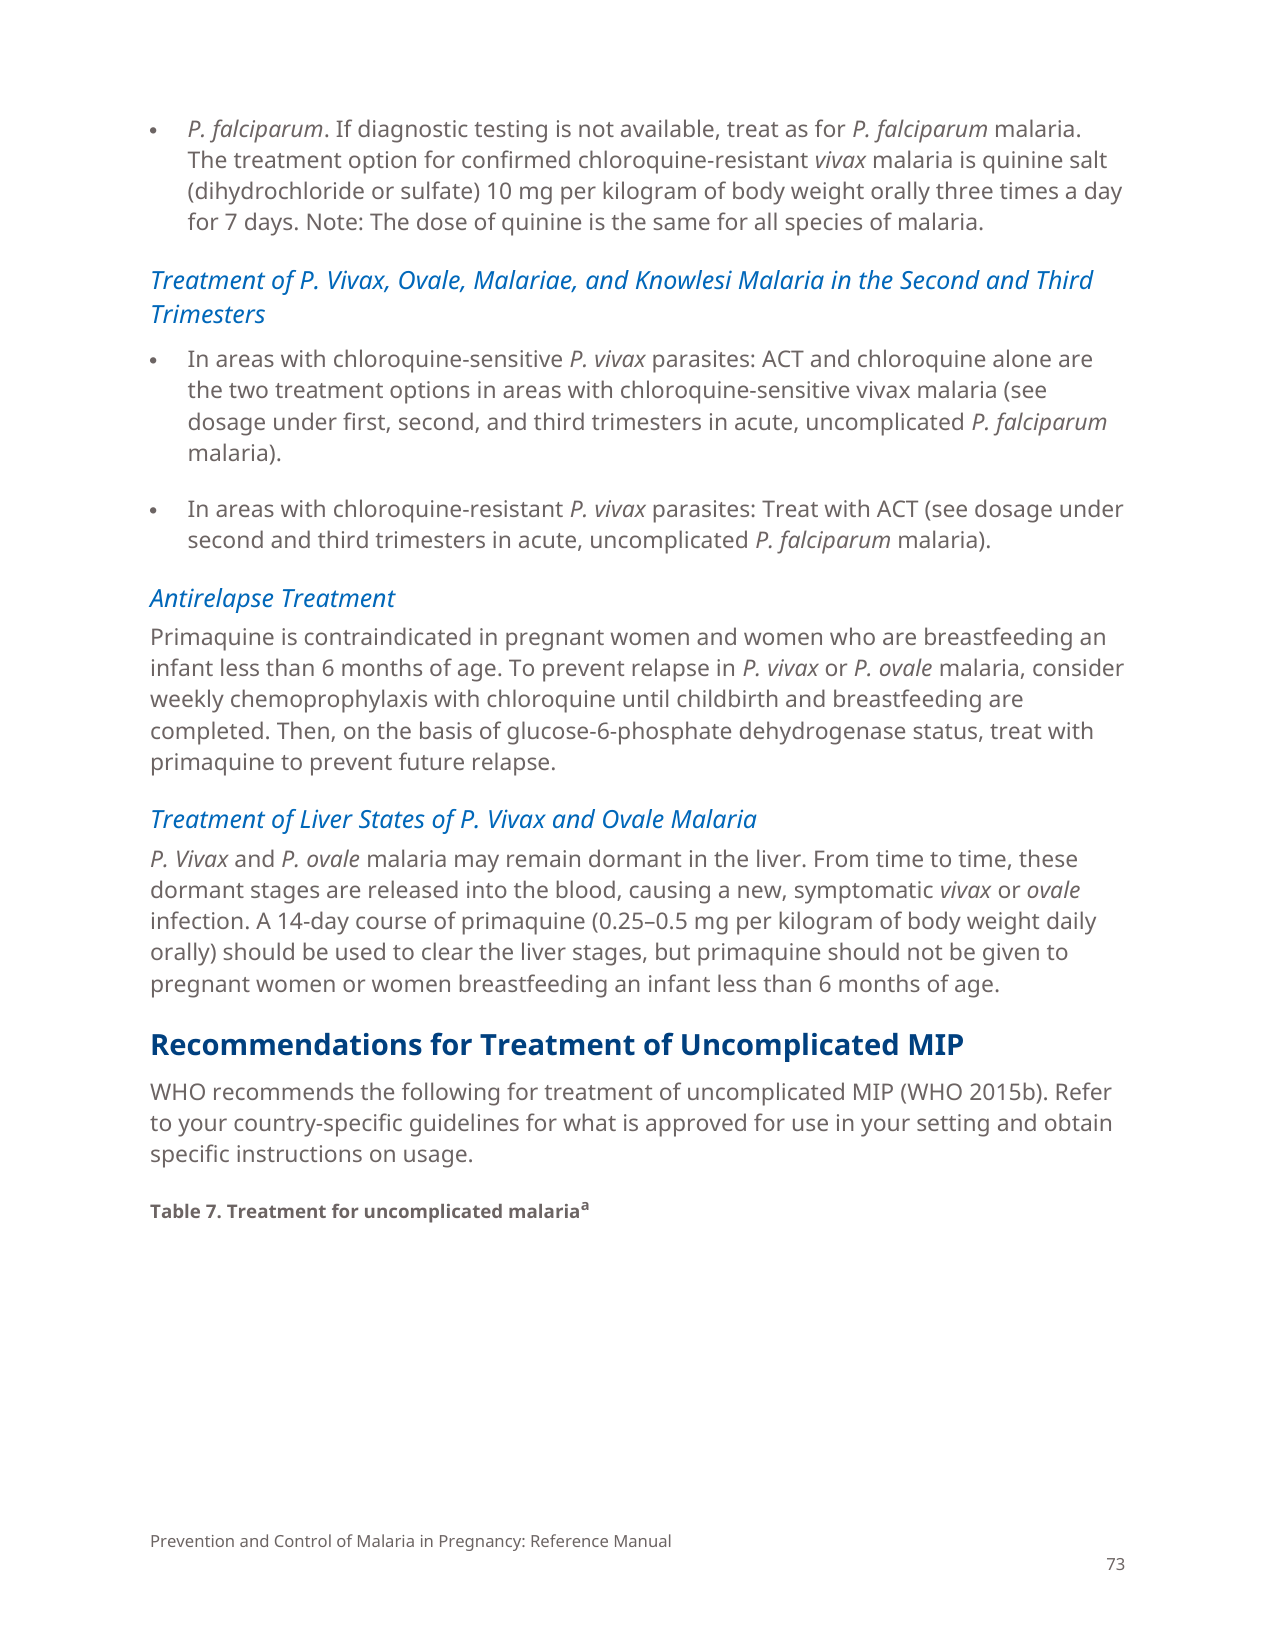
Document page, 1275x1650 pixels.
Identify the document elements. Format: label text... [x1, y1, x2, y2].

subtitle Treatment of Liver States of P. Vivax and Ovale Malaria [150, 802, 1125, 836]
title Table 7. Treatment for uncomplicated malariaa [150, 1195, 1125, 1224]
list In areas with chloroquine-sensitive P. vivax parasites: ACT and chloroquine alone are the two treatment options in areas with chloroquine-sensitive vivax malaria (see dosage under first, second, and third trimesters in acute, uncomplicated P. falciparum malaria). [150, 343, 1125, 468]
subtitle Recommendations for Treatment of Uncomplicated MIP [150, 1024, 1125, 1063]
subtitle Treatment of P. Vivax, Ovale, Malariae, and Knowlesi Malaria in the Second and Third Trimesters [150, 262, 1125, 331]
subtitle Antirelapse Treatment [150, 581, 1125, 615]
list In areas with chloroquine-resistant P. vivax parasites: Treat with ACT (see dosage under second and third trimesters in acute, uncomplicated P. falciparum malaria). [150, 493, 1125, 556]
text WHO recommends the following for treatment of uncomplicated MIP (WHO 2015b). Refer to your country-specific guidelines for what is approved for use in your setting and obtain specific instructions on usage. [150, 1076, 1125, 1170]
list P. falciparum. If diagnostic testing is not available, treat as for P. falciparum malaria. The treatment option for confirmed chloroquine-resistant vivax malaria is quinine salt (dihydrochloride or sulfate) 10 mg per kilogram of body weight orally three times a day for 7 days. Note: The dose of quinine is the same for all species of malaria. [150, 112, 1125, 237]
text Primaquine is contraindicated in pregnant women and women who are breastfeeding an infant less than 6 months of age. To prevent relapse in P. vivax or P. ovale malaria, consider weekly chemoprophylaxis with chloroquine until childbirth and breastfeeding are completed. Then, on the basis of glucose-6-phosphate dehydrogenase status, treat with primaquine to prevent future relapse. [150, 621, 1125, 777]
text P. Vivax and P. ovale malaria may remain dormant in the liver. From time to time, these dormant stages are released into the blood, causing a new, symptomatic vivax or ovale infection. A 14-day course of primaquine (0.25–0.5 mg per kilogram of body weight daily orally) should be used to clear the liver stages, but primaquine should not be given to pregnant women or women breastfeeding an infant less than 6 months of age. [150, 842, 1125, 999]
